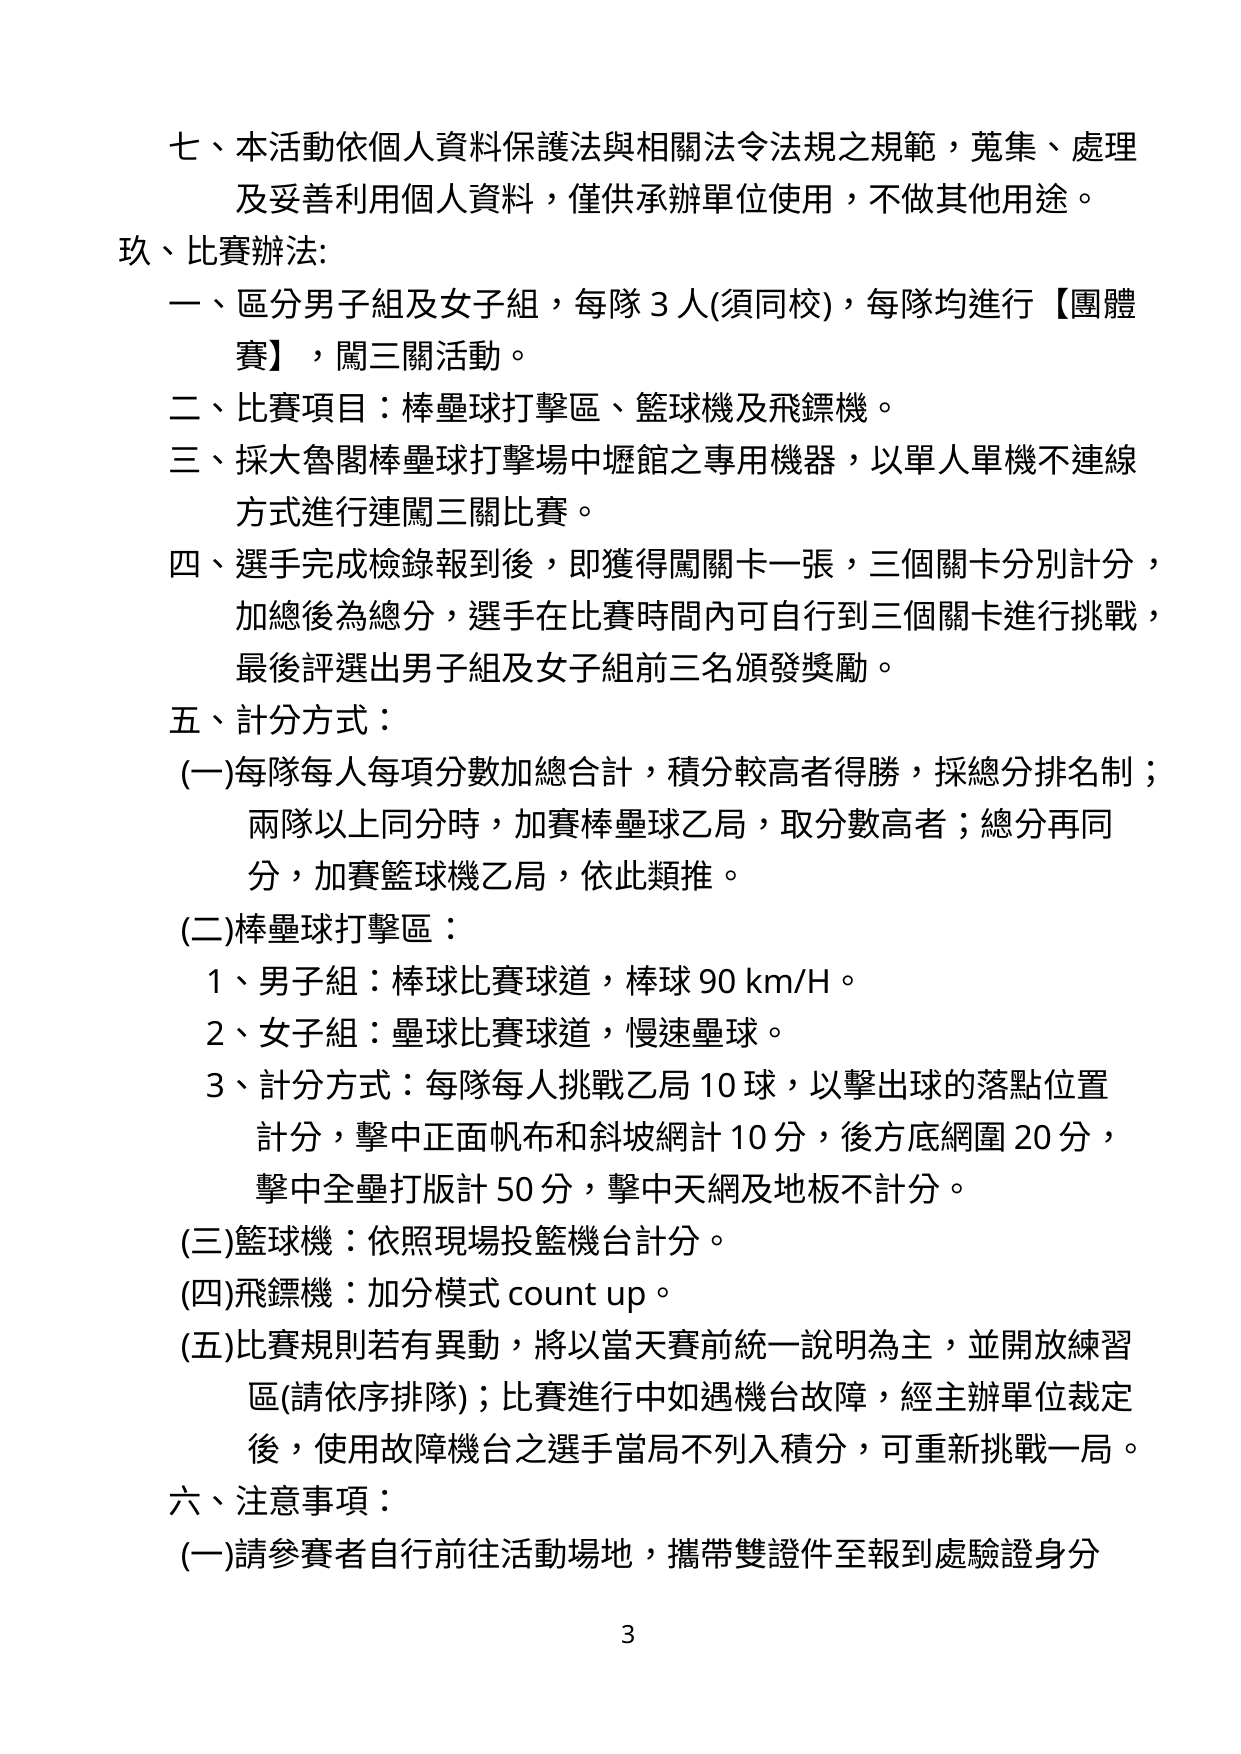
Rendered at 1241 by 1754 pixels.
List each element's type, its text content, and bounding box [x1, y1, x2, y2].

text 四、選手完成檢錄報到後，即獲得闖關卡一張，三個關卡分別計分，加總後為總分，選手在比賽時間內可自行到三個關卡進行挑戰，最後評選出男子組及女子組前三名頒發獎勵。 [168, 535, 1138, 691]
text 六、注意事項： [168, 1472, 1138, 1524]
list (四)飛鏢機：加分模式count up。 [181, 1264, 1138, 1316]
text 七、本活動依個人資料保護法與相關法令法規之規範，蒐集、處理及妥善利用個人資料，僅供承辦單位使用，不做其他用途。 [168, 118, 1138, 222]
list (五)比賽規則若有異動，將以當天賽前統一說明為主，並開放練習區(請依序排隊)；比賽進行中如遇機台故障，經主辦單位裁定後，使用故障機台之選手當局不列入積分，可重新挑戰一局。 [181, 1316, 1138, 1472]
list (一)每隊每人每項分數加總合計，積分較高者得勝，採總分排名制；兩隊以上同分時，加賽棒壘球乙局，取分數高者；總分再同分，加賽籃球機乙局，依此類推。 [181, 743, 1138, 899]
text 三、採大魯閣棒壘球打擊場中壢館之專用機器，以單人單機不連線方式進行連闖三關比賽。 [168, 431, 1138, 535]
text 3、計分方式：每隊每人挑戰乙局10球，以擊出球的落點位置計分，擊中正面帆布和斜坡網計10分，後方底網圍20分，擊中全壘打版計50分，擊中天網及地板不計分。 [206, 1056, 1138, 1212]
list (三)籃球機：依照現場投籃機台計分。 [181, 1212, 1138, 1264]
text 一、區分男子組及女子組，每隊3人(須同校)，每隊均進行【團體賽】，闖三關活動。 [168, 274, 1138, 378]
list (二)棒壘球打擊區： [181, 899, 1138, 951]
list 玖、比賽辦法: [118, 222, 1138, 274]
text 1、男子組：棒球比賽球道，棒球90 km/H。 [206, 951, 1138, 1003]
text 2、女子組：壘球比賽球道，慢速壘球。 [206, 1003, 1138, 1056]
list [181, 1524, 1138, 1576]
text 二、比賽項目：棒壘球打擊區、籃球機及飛鏢機。 [168, 378, 1138, 431]
text 五、計分方式： [168, 691, 1138, 743]
